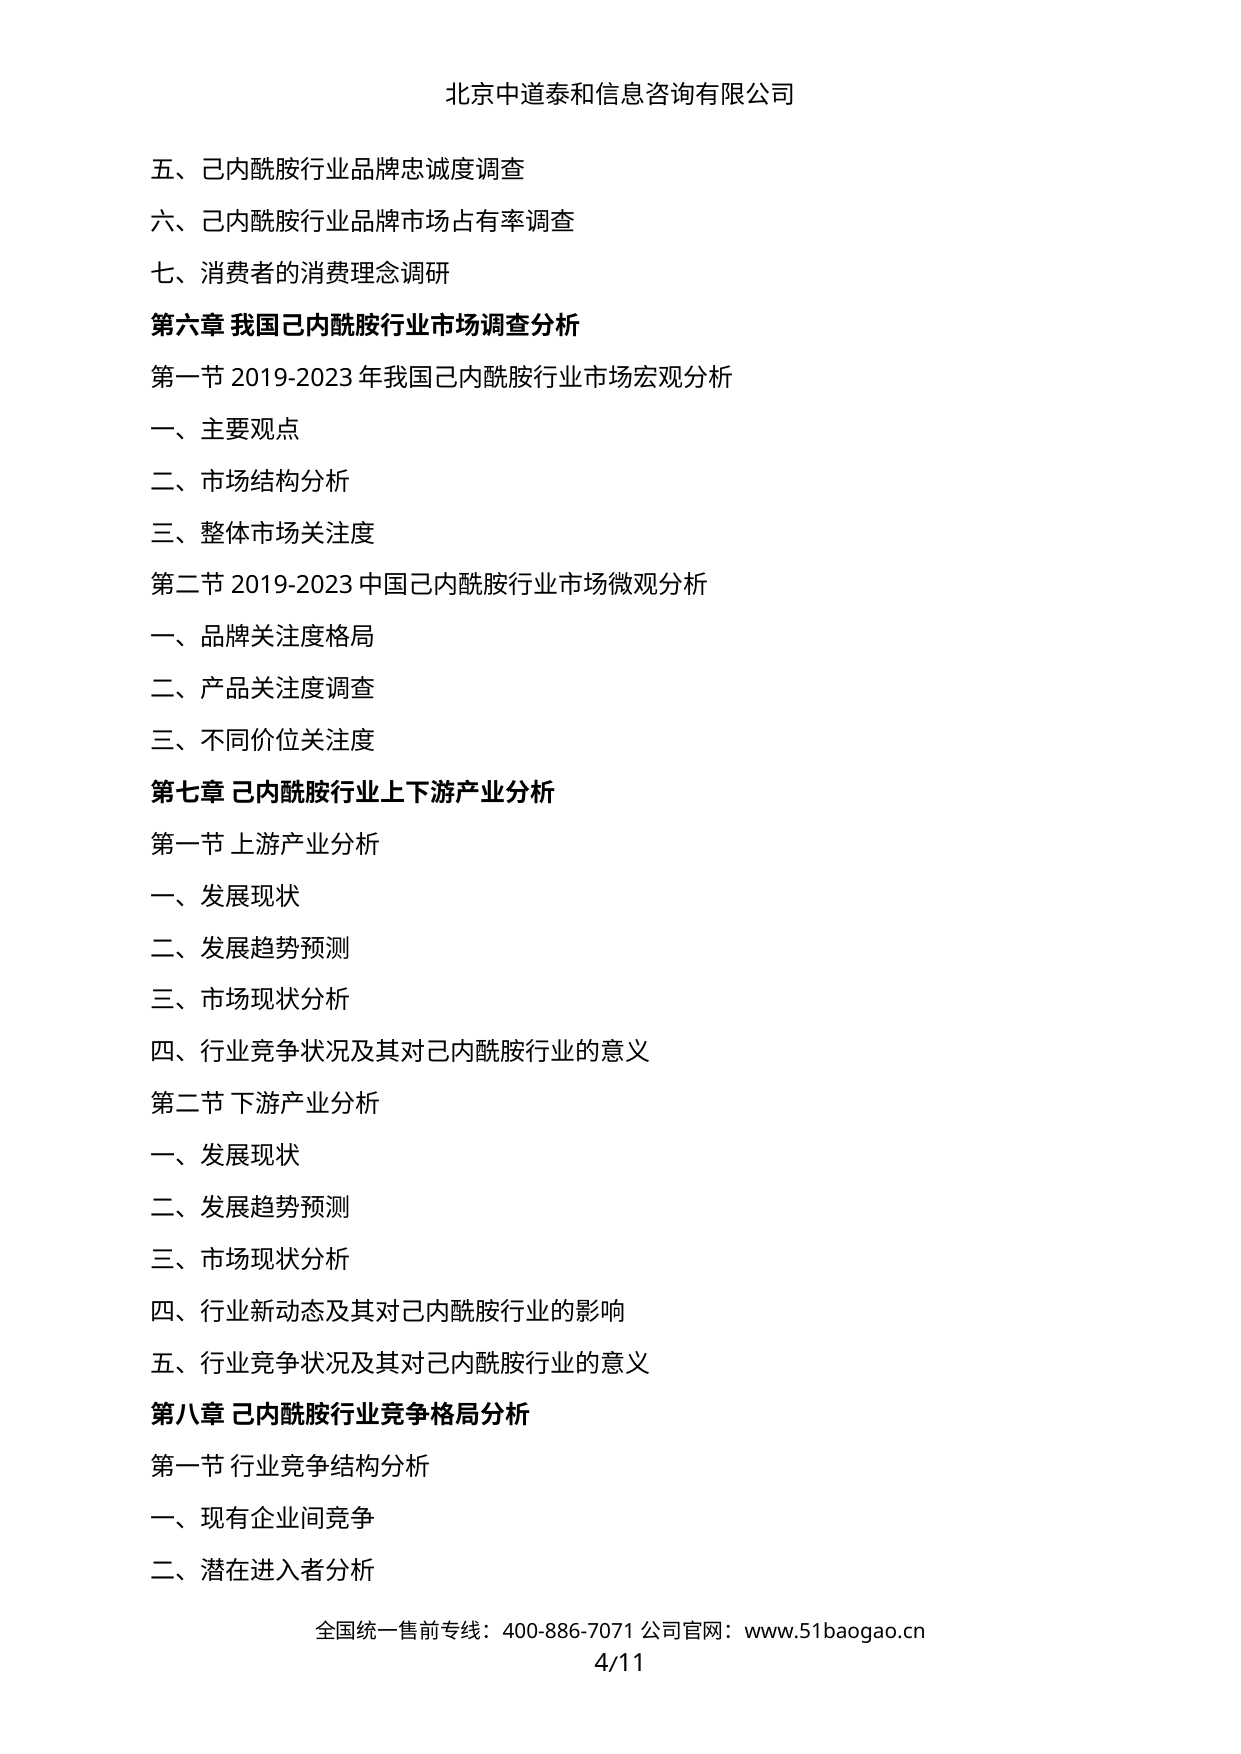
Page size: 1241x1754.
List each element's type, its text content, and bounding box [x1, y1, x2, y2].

text 第六章 我国己内酰胺行业市场调查分析 [150, 306, 1090, 342]
text 二、潜在进入者分析 [150, 1551, 1090, 1587]
text 一、品牌关注度格局 [150, 617, 1090, 653]
text 四、行业竞争状况及其对己内酰胺行业的意义 [150, 1032, 1090, 1068]
text 二、市场结构分析 [150, 461, 1090, 497]
text 第七章 己内酰胺行业上下游产业分析 [150, 772, 1090, 809]
text 三、整体市场关注度 [150, 513, 1090, 549]
text 七、消费者的消费理念调研 [150, 254, 1090, 290]
text 五、行业竞争状况及其对己内酰胺行业的意义 [150, 1343, 1090, 1379]
text 第一节 行业竞争结构分析 [150, 1447, 1090, 1483]
text 四、行业新动态及其对己内酰胺行业的影响 [150, 1291, 1090, 1327]
text 六、己内酰胺行业品牌市场占有率调查 [150, 202, 1090, 238]
text 第八章 己内酰胺行业竞争格局分析 [150, 1395, 1090, 1431]
text 一、现有企业间竞争 [150, 1499, 1090, 1535]
text 第二节 2019-2023中国己内酰胺行业市场微观分析 [150, 565, 1090, 601]
text 二、发展趋势预测 [150, 1187, 1090, 1224]
text 第二节 下游产业分析 [150, 1084, 1090, 1120]
text 二、发展趋势预测 [150, 928, 1090, 964]
text 五、己内酰胺行业品牌忠诚度调查 [150, 150, 1090, 186]
text 第一节 2019-2023年我国己内酰胺行业市场宏观分析 [150, 357, 1090, 394]
text 一、主要观点 [150, 409, 1090, 446]
text 三、市场现状分析 [150, 1239, 1090, 1276]
text 二、产品关注度调查 [150, 669, 1090, 705]
text 三、市场现状分析 [150, 980, 1090, 1016]
text 一、发展现状 [150, 876, 1090, 912]
text 一、发展现状 [150, 1136, 1090, 1172]
text 三、不同价位关注度 [150, 721, 1090, 757]
text 第一节 上游产业分析 [150, 824, 1090, 861]
